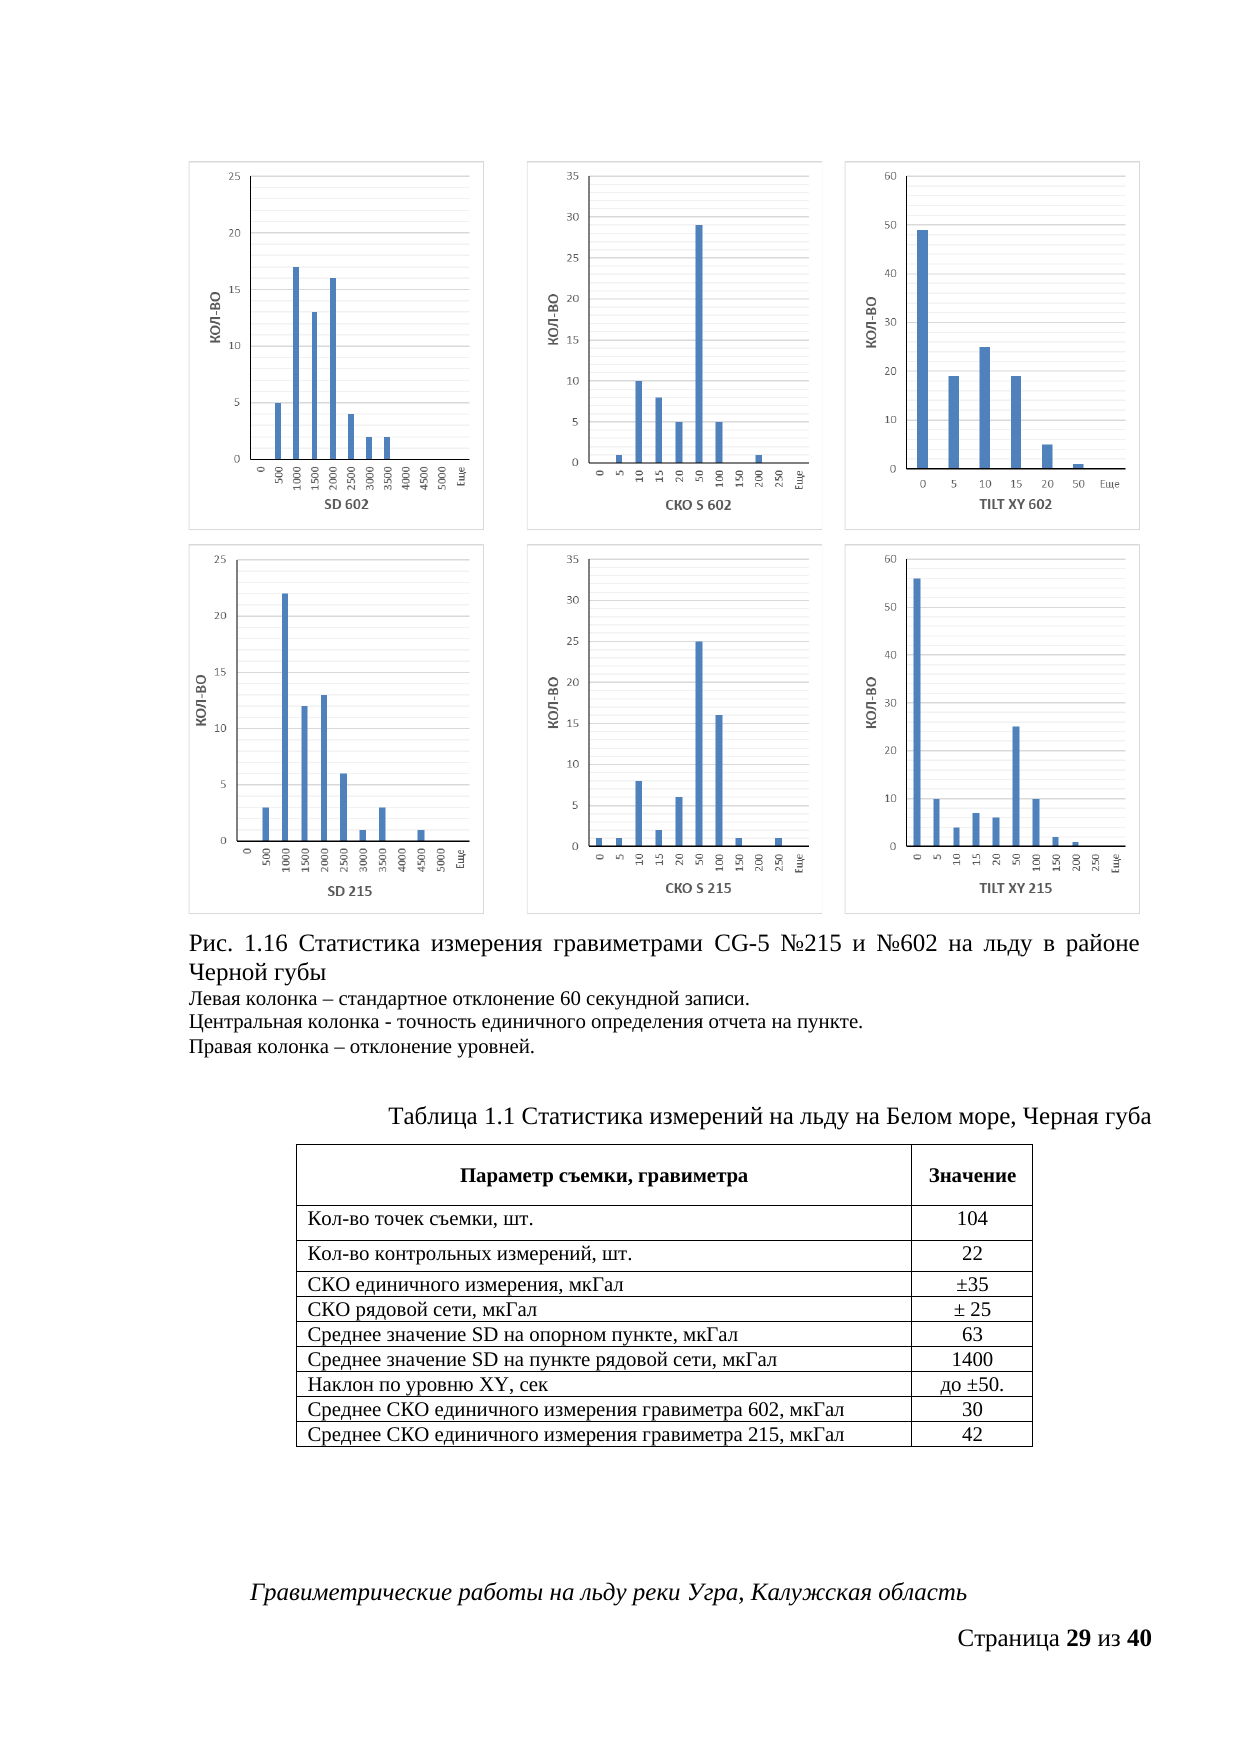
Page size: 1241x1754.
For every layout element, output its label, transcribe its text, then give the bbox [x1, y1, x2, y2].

list Гравиметрические работы на льду реки Угра, Калужская область [177, 1577, 1152, 1605]
table_cell Среднее СКО единичного измерения гравиметра 215, мкГал [297, 1422, 911, 1446]
picture [188, 161, 484, 530]
table_cell до ±50. [912, 1372, 1032, 1396]
table_cell Кол-во точек съемки, шт. [297, 1206, 911, 1240]
picture [526, 161, 823, 530]
table_cell Среднее значение SD на пункте рядовой сети, мкГал [297, 1347, 911, 1371]
table_cell ± 25 [912, 1297, 1032, 1321]
picture [188, 544, 484, 914]
table_header Значение [912, 1145, 1032, 1205]
table_cell 1400 [912, 1347, 1032, 1371]
table_cell [516, 544, 833, 928]
table_header Параметр съемки, гравиметра [297, 1145, 911, 1205]
table_cell 104 [912, 1206, 1032, 1240]
picture [844, 544, 1140, 914]
table_cell ±35 [912, 1272, 1032, 1296]
table_cell Среднее значение SD на опорном пункте, мкГал [297, 1322, 911, 1346]
table_cell СКО единичного измерения, мкГал [297, 1272, 911, 1296]
table_cell Среднее СКО единичного измерения гравиметра 602, мкГал [297, 1397, 911, 1421]
table_cell Рис. 1.16 Статистика измерения гравиметрами CG-5 №215 и №602 на льду в районе Черной губы Левая колонка – стандартное отклонение 60 секундной записи. Центральная колонка - точность единичного определения отчета на пункте. Правая колонка – отклонение уровней. [177, 928, 1152, 1058]
table_header [833, 161, 1152, 544]
table_cell 63 [912, 1322, 1032, 1346]
table_cell 22 [912, 1241, 1032, 1271]
text Таблица 1.1 Статистика измерений на льду на Белом море, Черная губа [177, 1101, 1152, 1129]
table_cell [177, 544, 516, 928]
picture [844, 161, 1140, 530]
table_cell 42 [912, 1422, 1032, 1446]
table_header [516, 161, 833, 544]
table_cell Кол-во контрольных измерений, шт. [297, 1241, 911, 1271]
table_header [177, 161, 516, 544]
picture [526, 544, 823, 914]
table_cell СКО рядовой сети, мкГал [297, 1297, 911, 1321]
table_cell 30 [912, 1397, 1032, 1421]
table_cell [833, 544, 1152, 928]
table_cell Наклон по уровню XY, сек [297, 1372, 911, 1396]
